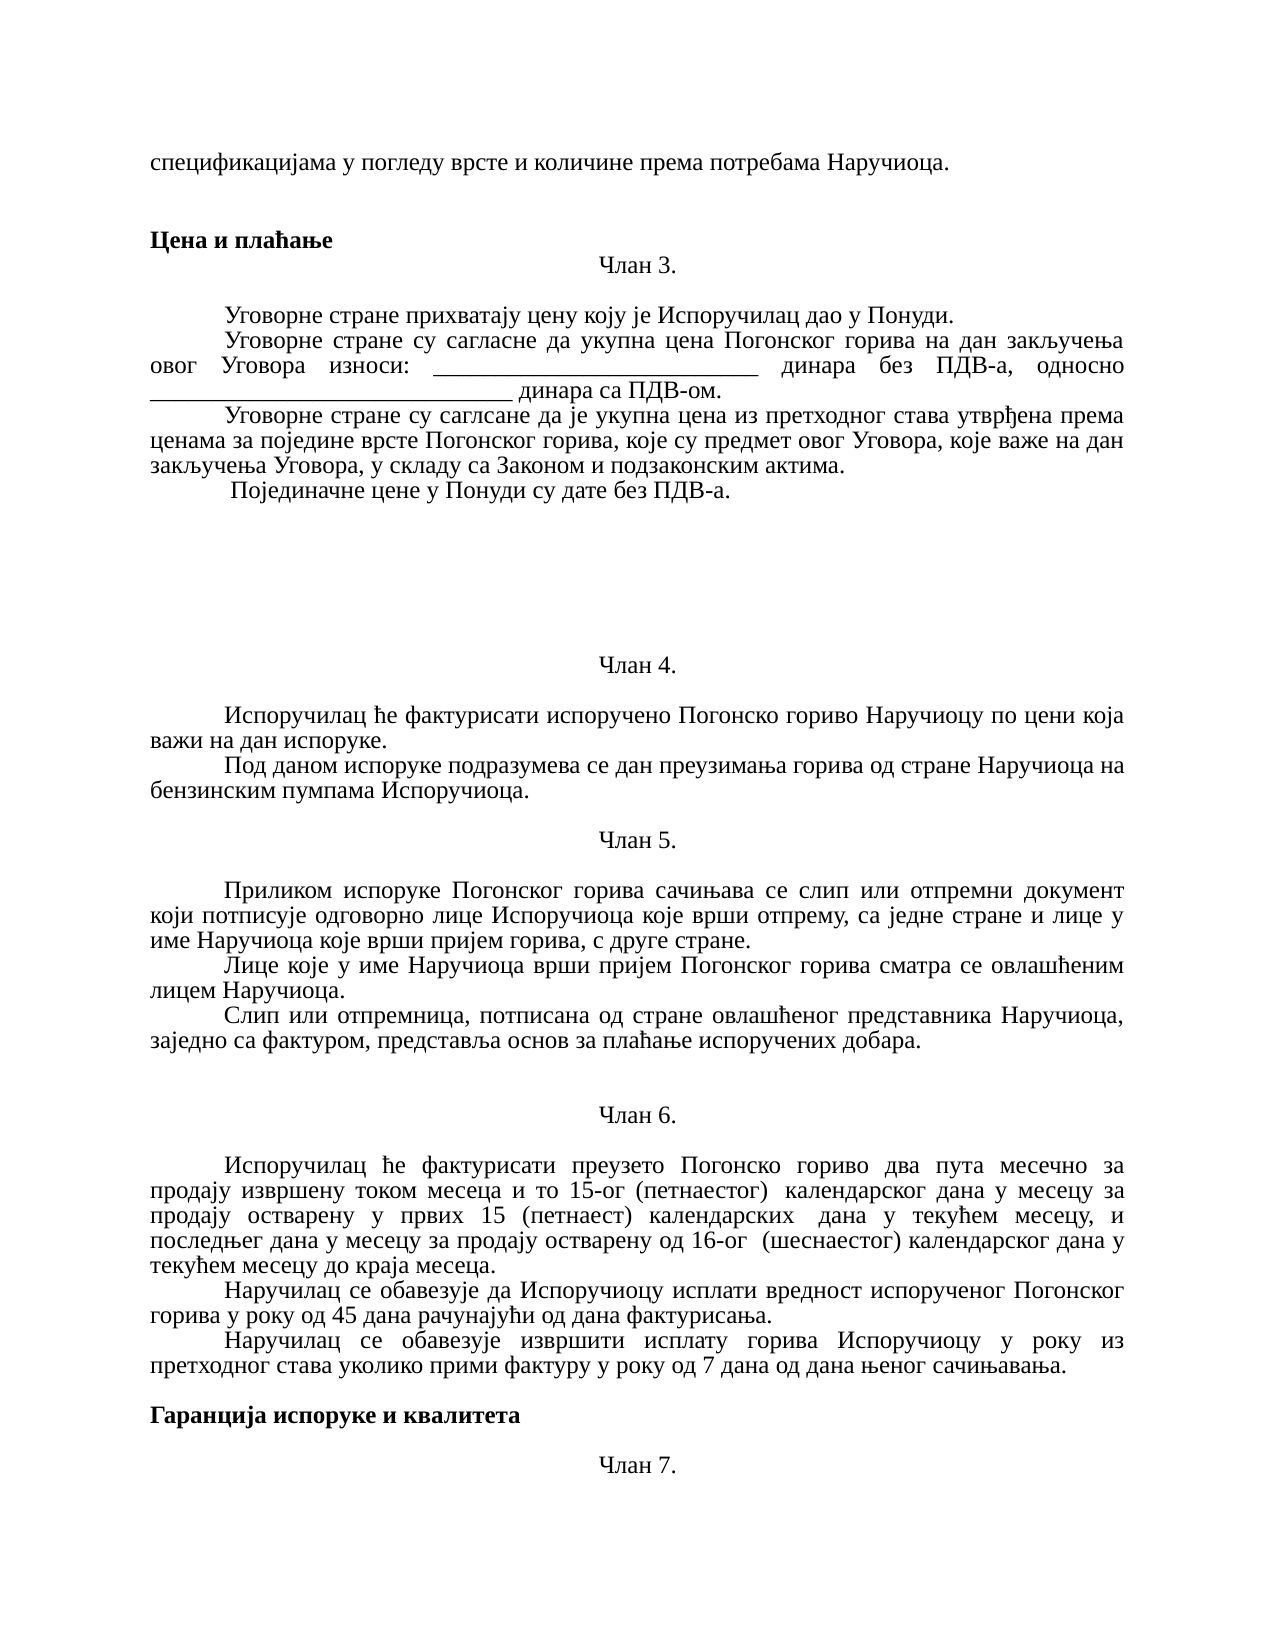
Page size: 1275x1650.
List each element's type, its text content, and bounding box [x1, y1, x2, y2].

text Испоручилац ће фактурисати преузето Погонско гориво два пута месечно за продају извршену током месеца и то 15-ог (петнаестог) календарског дана у месецу за продају остварену у првих 15 (петнаест) календарских дана у текућем месецу, и последњег дана у месецу за продају остварену од 16-ог (шеснаестог) календарског дана у текућем месецу до краја месеца. [150, 1153, 1125, 1278]
text Члан 6. [150, 1103, 1125, 1128]
text Члан 3. [150, 253, 1125, 278]
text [150, 150, 1125, 175]
text Наручилац се обавезује да Испоручиоцу исплати вредност испорученог Погонског горива у року од 45 дана рачунајући од дана фактурисања. [150, 1278, 1125, 1328]
text Уговорне стране су саглсане да је укупна цена из претходног става утврђена према ценама за поједине врсте Погонског горива, које су предмет овог Уговора, које важе на дан закључења Уговора, у складу са Законом и подзаконским актима. [150, 403, 1125, 478]
text Члан 5. [150, 828, 1125, 853]
text Испоручилац ће фактурисати испоручено Погонско гориво Наручиоцу по цени која важи на дан испоруке. [150, 703, 1125, 753]
text Слип или отпремница, потписана од стране овлашћеног представника Наручиоца, заједно са фактуром, представља основ за плаћање испоручених добара. [150, 1003, 1125, 1053]
text Члан 4. [150, 653, 1125, 678]
text Уговорне стране прихватају цену коју је Испоручилац дао у Понуди. [150, 303, 1125, 328]
text Цена и плаћање [150, 228, 1125, 253]
text Лице које у име Наручиоца врши пријем Погонског горива сматра се овлашћеним лицем Наручиоца. [150, 953, 1125, 1003]
text Наручилац се обавезује извршити исплату горива Испоручиоцу у року из претходног става уколико прими фактуру у року од 7 дана од дана њеног сачињавања. [150, 1328, 1125, 1378]
text Гаранција испоруке и квалитета [150, 1403, 1125, 1428]
text Приликом испоруке Погонског горива сачињава се слип или отпремни документ који потписује одговорно лице Испоручиоца које врши отпрему, са једне стране и лице у име Наручиоца које врши пријем горива, с друге стране. [150, 878, 1125, 953]
text Уговорне стране су сагласне да укупна цена Погонског горива на дан закључења овог Уговора износи: __________________________ динара без ПДВ-а, односно _____________________________ динара са ПДВ-ом. [150, 328, 1125, 403]
text Члан 7. [150, 1453, 1125, 1478]
text Појединачне цене у Понуди су дате без ПДВ-а. [150, 478, 1125, 503]
text Под даном испоруке подразумева се дан преузимања горива од стране Наручиоца на бензинским пумпама Испоручиоца. [150, 753, 1125, 803]
